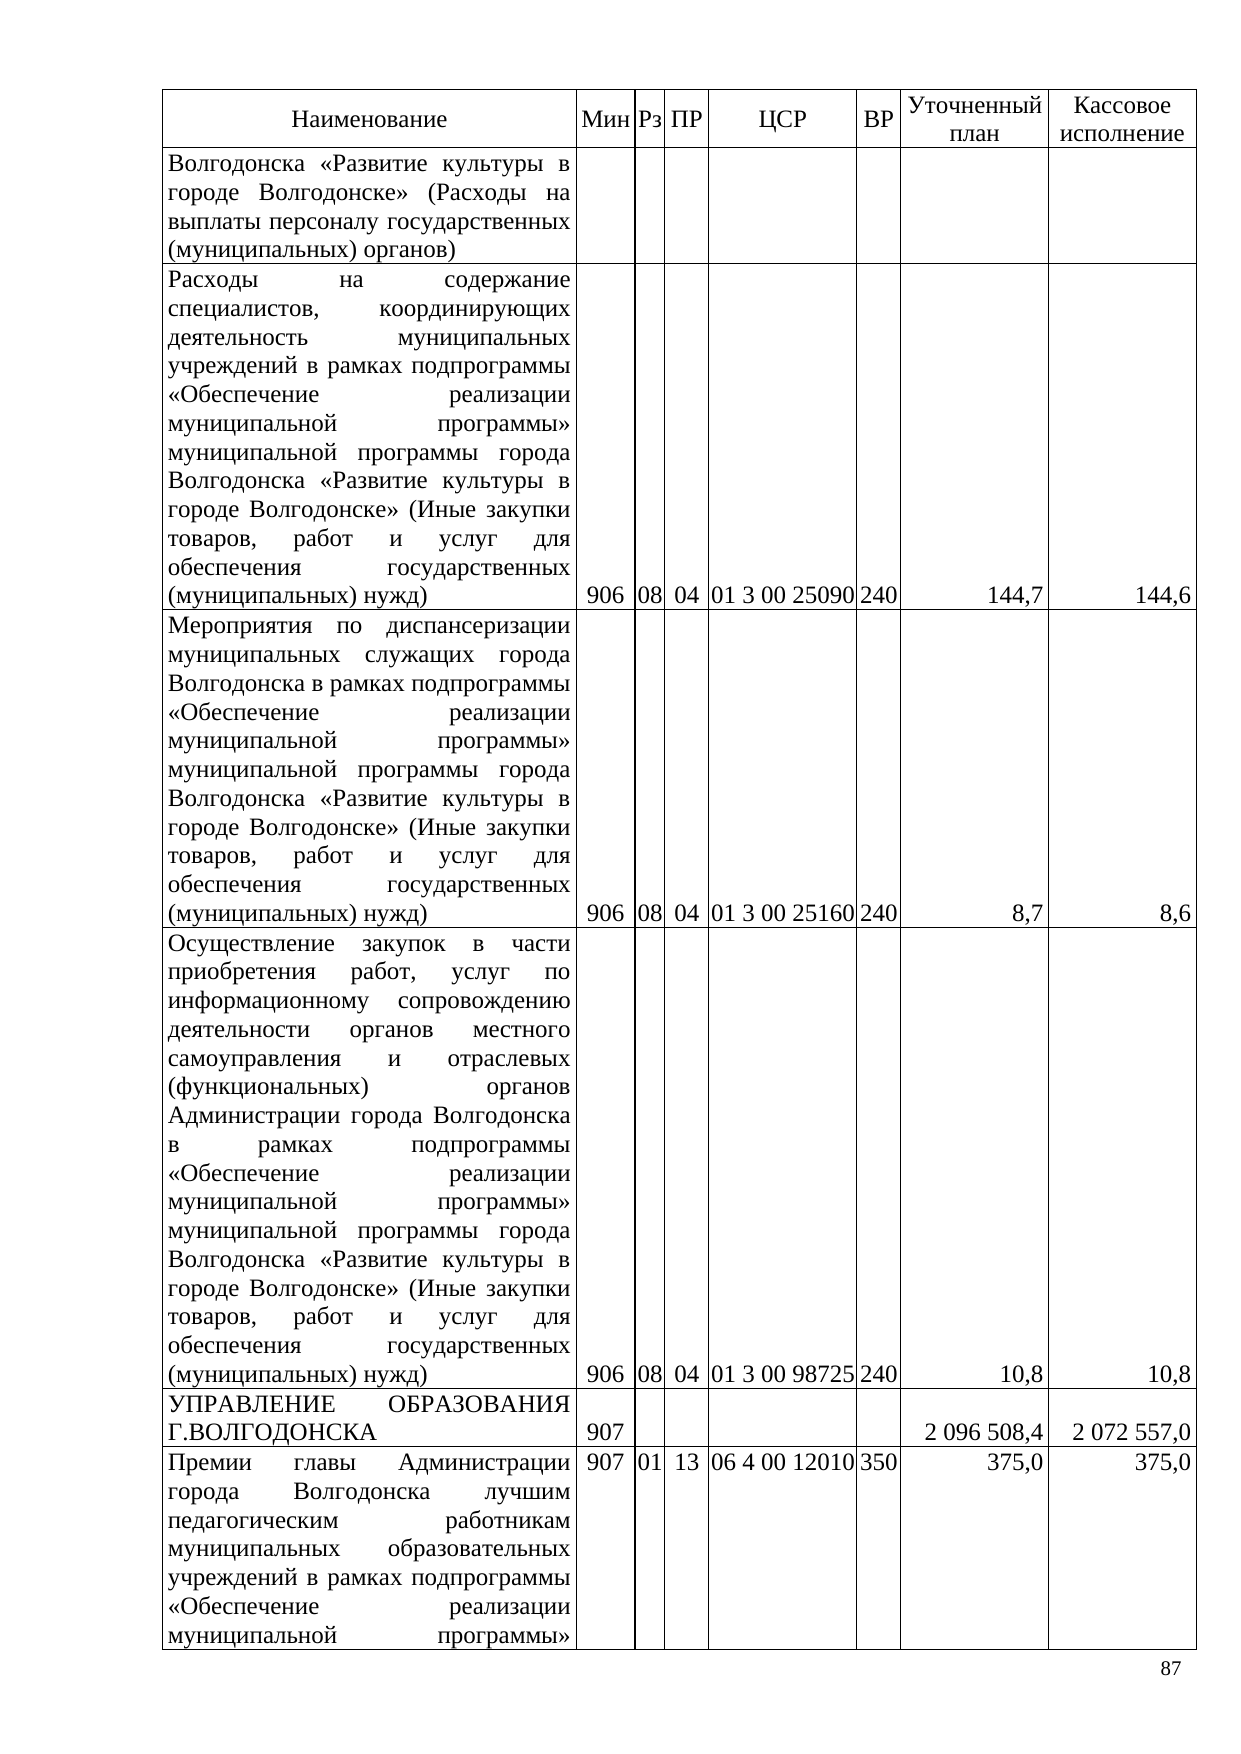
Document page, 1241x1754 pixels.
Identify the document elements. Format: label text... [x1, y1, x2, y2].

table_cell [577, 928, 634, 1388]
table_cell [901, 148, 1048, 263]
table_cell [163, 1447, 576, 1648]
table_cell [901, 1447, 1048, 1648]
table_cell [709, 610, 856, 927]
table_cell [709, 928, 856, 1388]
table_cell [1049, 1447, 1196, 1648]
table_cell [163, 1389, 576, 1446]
table_header Рз [636, 90, 664, 147]
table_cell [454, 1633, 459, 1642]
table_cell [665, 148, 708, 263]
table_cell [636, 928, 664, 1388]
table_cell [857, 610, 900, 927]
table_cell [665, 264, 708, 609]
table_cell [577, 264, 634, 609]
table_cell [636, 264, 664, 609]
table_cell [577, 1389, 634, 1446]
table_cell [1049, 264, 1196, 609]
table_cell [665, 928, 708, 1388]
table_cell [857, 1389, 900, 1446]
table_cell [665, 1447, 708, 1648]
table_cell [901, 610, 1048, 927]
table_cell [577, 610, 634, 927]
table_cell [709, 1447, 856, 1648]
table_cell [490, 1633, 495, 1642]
table_header ВР [857, 90, 900, 147]
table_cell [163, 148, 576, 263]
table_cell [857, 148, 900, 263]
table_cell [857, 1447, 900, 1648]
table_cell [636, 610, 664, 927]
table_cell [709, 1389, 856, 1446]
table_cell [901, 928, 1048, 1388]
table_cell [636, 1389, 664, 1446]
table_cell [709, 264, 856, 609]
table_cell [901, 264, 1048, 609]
table_header ПР [665, 90, 708, 147]
table_header Уточненный план [901, 90, 1048, 147]
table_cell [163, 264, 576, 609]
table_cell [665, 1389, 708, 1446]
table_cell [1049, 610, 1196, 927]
table_header Кассовое исполнение [1049, 90, 1196, 147]
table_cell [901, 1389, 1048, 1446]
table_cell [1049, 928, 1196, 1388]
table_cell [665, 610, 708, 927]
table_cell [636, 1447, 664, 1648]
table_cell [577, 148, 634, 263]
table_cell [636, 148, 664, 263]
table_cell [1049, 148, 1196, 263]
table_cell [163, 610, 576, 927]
table_header ЦСР [709, 90, 856, 147]
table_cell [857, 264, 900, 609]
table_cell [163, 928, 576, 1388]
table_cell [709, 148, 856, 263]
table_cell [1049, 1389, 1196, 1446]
table_header Мин [577, 90, 634, 147]
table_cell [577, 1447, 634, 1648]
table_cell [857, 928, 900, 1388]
table_header Наименование [163, 90, 576, 147]
